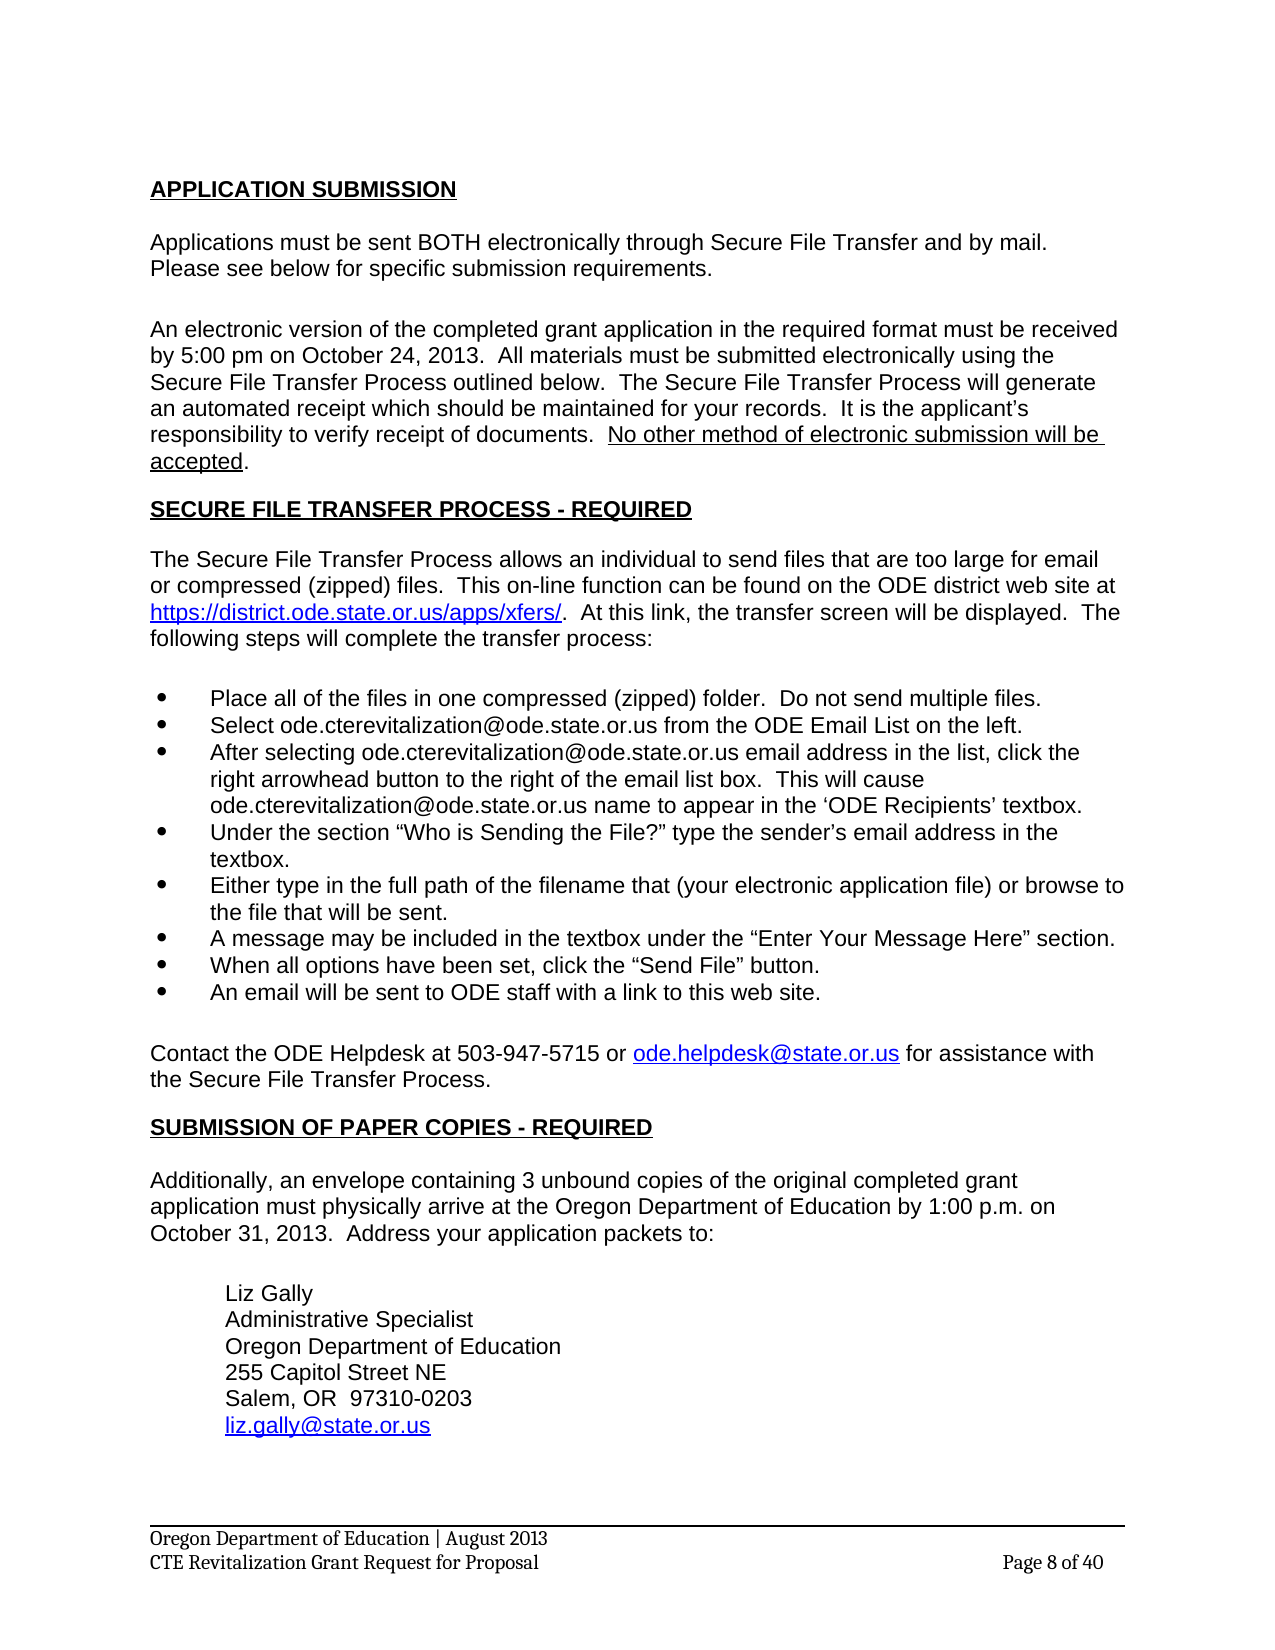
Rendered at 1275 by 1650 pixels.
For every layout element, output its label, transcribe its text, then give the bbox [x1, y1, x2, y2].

text Contact the ODE Helpdesk at 503-947-5715 or ode.helpdesk@state.or.us for assistance with the Secure File Transfer Process. [150, 1040, 1125, 1092]
text Secure File Transfer Process - REQUired [150, 496, 1125, 522]
list Either type in the full path of the filename that (your electronic application file) or browse to the file that will be sent. [157, 872, 1125, 925]
text An electronic version of the completed grant application in the required format must be received by 5:00 pm on October 24, 2013. All materials must be submitted electronically using the Secure File Transfer Process outlined below. The Secure File Transfer Process will generate an automated receipt which should be maintained for your records. It is the applicant’s responsibility to verify receipt of documents. No other method of electronic submission will be accepted. [150, 316, 1125, 474]
list When all options have been set, click the “Send File” button. [157, 952, 1125, 979]
text Oregon Department of Education [225, 1333, 1125, 1359]
text The Secure File Transfer Process allows an individual to send files that are too large for email or compressed (zipped) files. This on-line function can be found on the ODE district web site at https://district.ode.state.or.us/apps/xfers/. At this link, the transfer screen will be displayed. The following steps will complete the transfer process: [150, 546, 1125, 651]
text Applications must be sent BOTH electronically through Secure File Transfer and by mail. Please see below for specific submission requirements. [150, 229, 1125, 282]
list Place all of the files in one compressed (zipped) folder. Do not send multiple files. [157, 685, 1125, 712]
list Select ode.cterevitalization@ode.state.or.us from the ODE Email List on the left. [157, 712, 1125, 739]
text Additionally, an envelope containing 3 unbound copies of the original completed grant application must physically arrive at the Oregon Department of Education by 1:00 p.m. on October 31, 2013. Address your application packets to: [150, 1167, 1125, 1246]
text liz.gally@state.or.us [225, 1412, 1125, 1438]
list Under the section “Who is Sending the File?” type the sender’s email address in the textbox. [157, 819, 1125, 872]
list After selecting ode.cterevitalization@ode.state.or.us email address in the list, click the right arrowhead button to the right of the email list box. This will cause ode.cterevitalization@ode.state.or.us name to appear in the ‘ODE Recipients’ textbox. [157, 739, 1125, 819]
text Salem, OR 97310-0203 [225, 1385, 1125, 1412]
text Liz Gally [225, 1280, 1125, 1306]
text Submission of paper copies - Required [150, 1114, 1125, 1140]
text Application Submission [150, 176, 1125, 203]
text 255 Capitol Street NE [225, 1359, 1125, 1385]
list An email will be sent to ODE staff with a link to this web site. [157, 979, 1125, 1006]
text Administrative Specialist [225, 1306, 1125, 1333]
list A message may be included in the textbox under the “Enter Your Message Here” section. [157, 925, 1125, 952]
